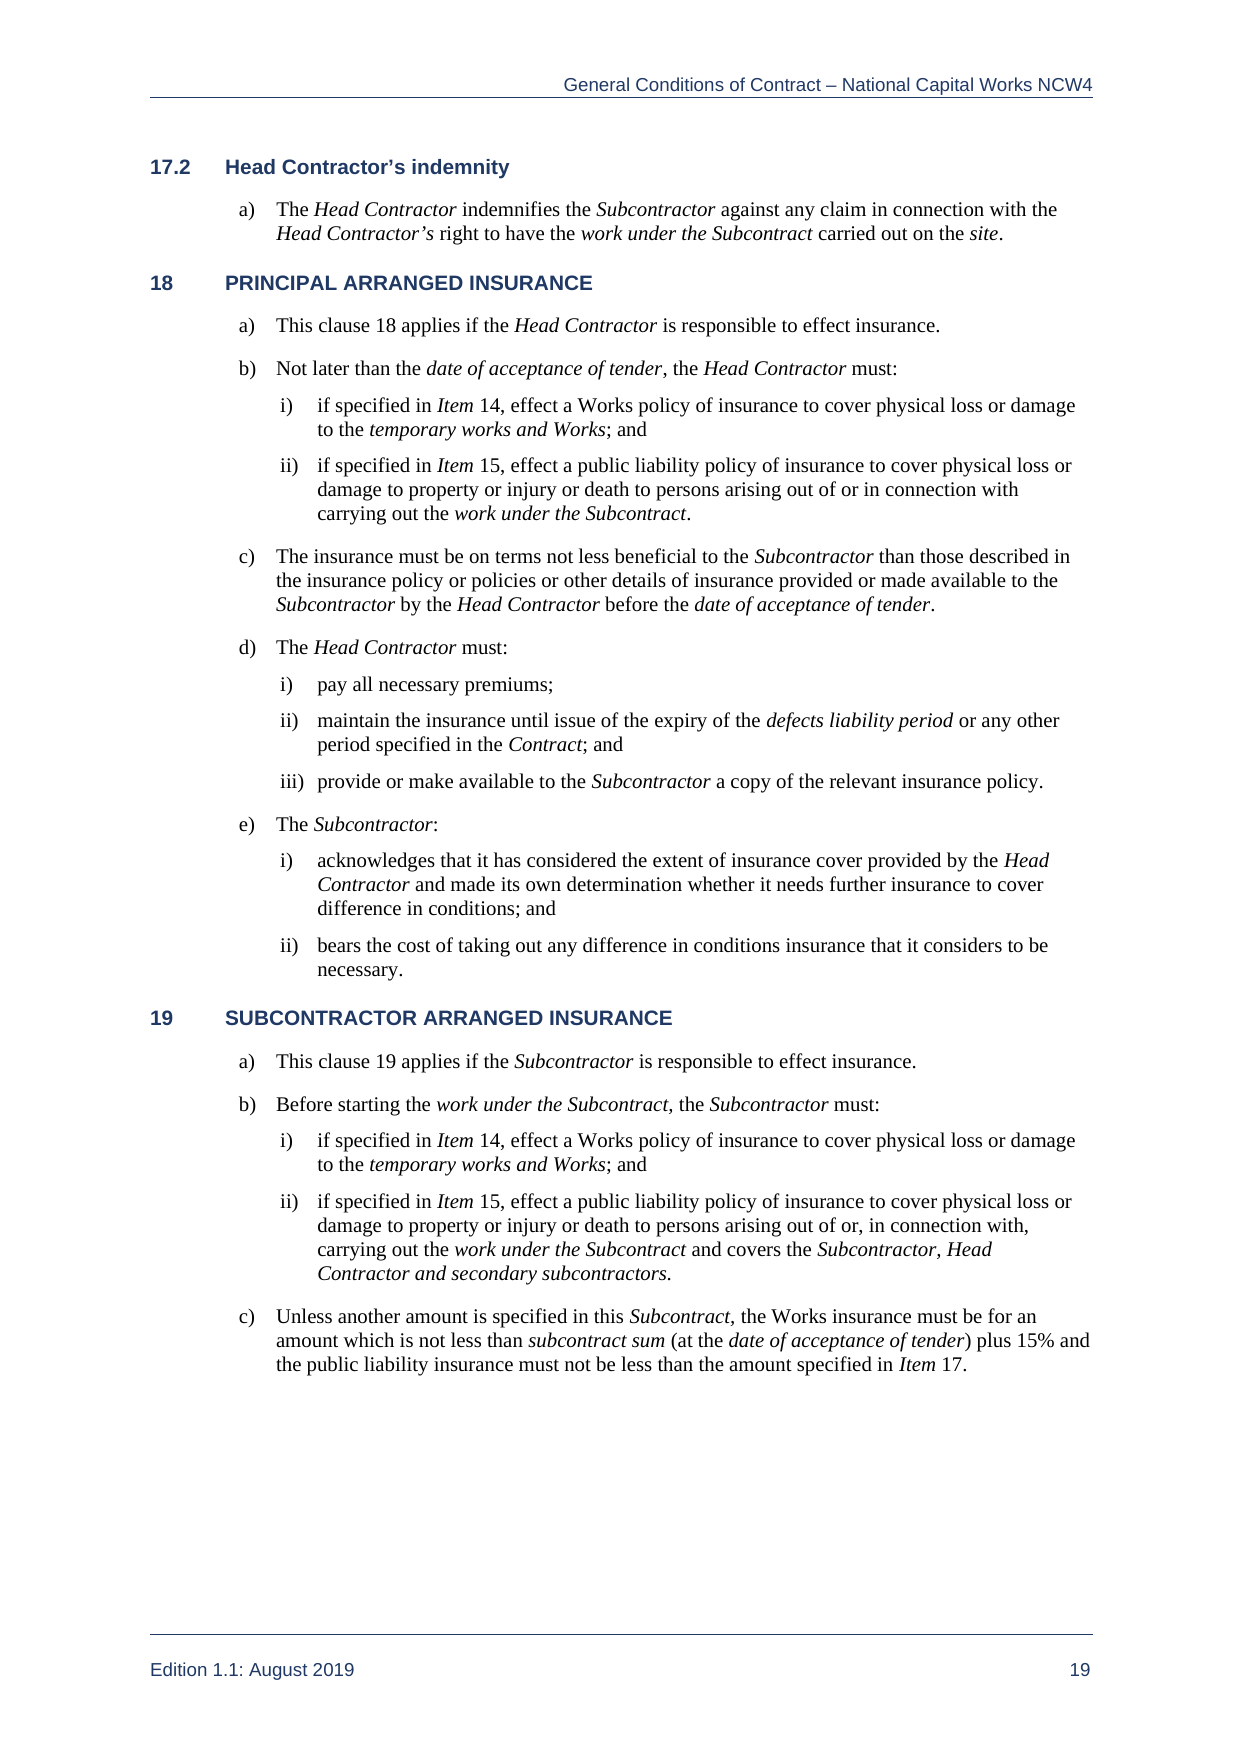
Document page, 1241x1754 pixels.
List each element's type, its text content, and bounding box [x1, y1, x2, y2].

list if specified in Item 14, effect a Works policy of insurance to cover physical loss or damage to the temporary works and Works; and [280, 1128, 1090, 1176]
list The Head Contractor must: [239, 635, 1090, 659]
list This clause 19 applies if the Subcontractor is responsible to effect insurance. [239, 1049, 1090, 1073]
subtitle 19 SUBCONTRACTOR ARRANGED INSURANCE [150, 1006, 1090, 1030]
list The Subcontractor: [239, 812, 1090, 836]
list if specified in Item 15, effect a public liability policy of insurance to cover physical loss or damage to property or injury or death to persons arising out of or in connection with carrying out the work under the Subcontract. [280, 453, 1090, 525]
list acknowledges that it has considered the extent of insurance cover provided by the Head Contractor and made its own determination whether it needs further insurance to cover difference in conditions; and [280, 848, 1090, 920]
list This clause 18 applies if the Head Contractor is responsible to effect insurance. [239, 313, 1090, 337]
subtitle 18 PRINCIPAL ARRANGED INSURANCE [150, 270, 1090, 294]
list maintain the insurance until issue of the expiry of the defects liability period or any other period specified in the Contract; and [280, 708, 1090, 756]
list Unless another amount is specified in this Subcontract, the Works insurance must be for an amount which is not less than subcontract sum (at the date of acceptance of tender) plus 15% and the public liability insurance must not be less than the amount specified in Item 17. [239, 1304, 1090, 1376]
list Not later than the date of acceptance of tender, the Head Contractor must: [239, 356, 1090, 380]
list The insurance must be on terms not less beneficial to the Subcontractor than those described in the insurance policy or policies or other details of insurance provided or made available to the Subcontractor by the Head Contractor before the date of acceptance of tender. [239, 544, 1090, 616]
text if specified in Item 15, effect a public liability policy of insurance to cover physical loss or damage to property or injury or death to persons arising out of or, in connection with, carrying out the work under the Subcontract and covers the Subcontractor, Head Contractor and secondary subcontractors. [280, 1189, 1090, 1285]
list pay all necessary premiums; [280, 672, 1090, 696]
list The Head Contractor indemnifies the Subcontractor against any claim in connection with the Head Contractor’s right to have the work under the Subcontract carried out on the site. [239, 197, 1090, 245]
subtitle 17.2 Head Contractor’s indemnity [150, 154, 1090, 178]
list if specified in Item 14, effect a Works policy of insurance to cover physical loss or damage to the temporary works and Works; and [280, 392, 1090, 441]
list Before starting the work under the Subcontract, the Subcontractor must: [239, 1091, 1090, 1116]
list provide or make available to the Subcontractor a copy of the relevant insurance policy. [280, 769, 1090, 793]
text bears the cost of taking out any difference in conditions insurance that it considers to be necessary. [280, 933, 1090, 981]
